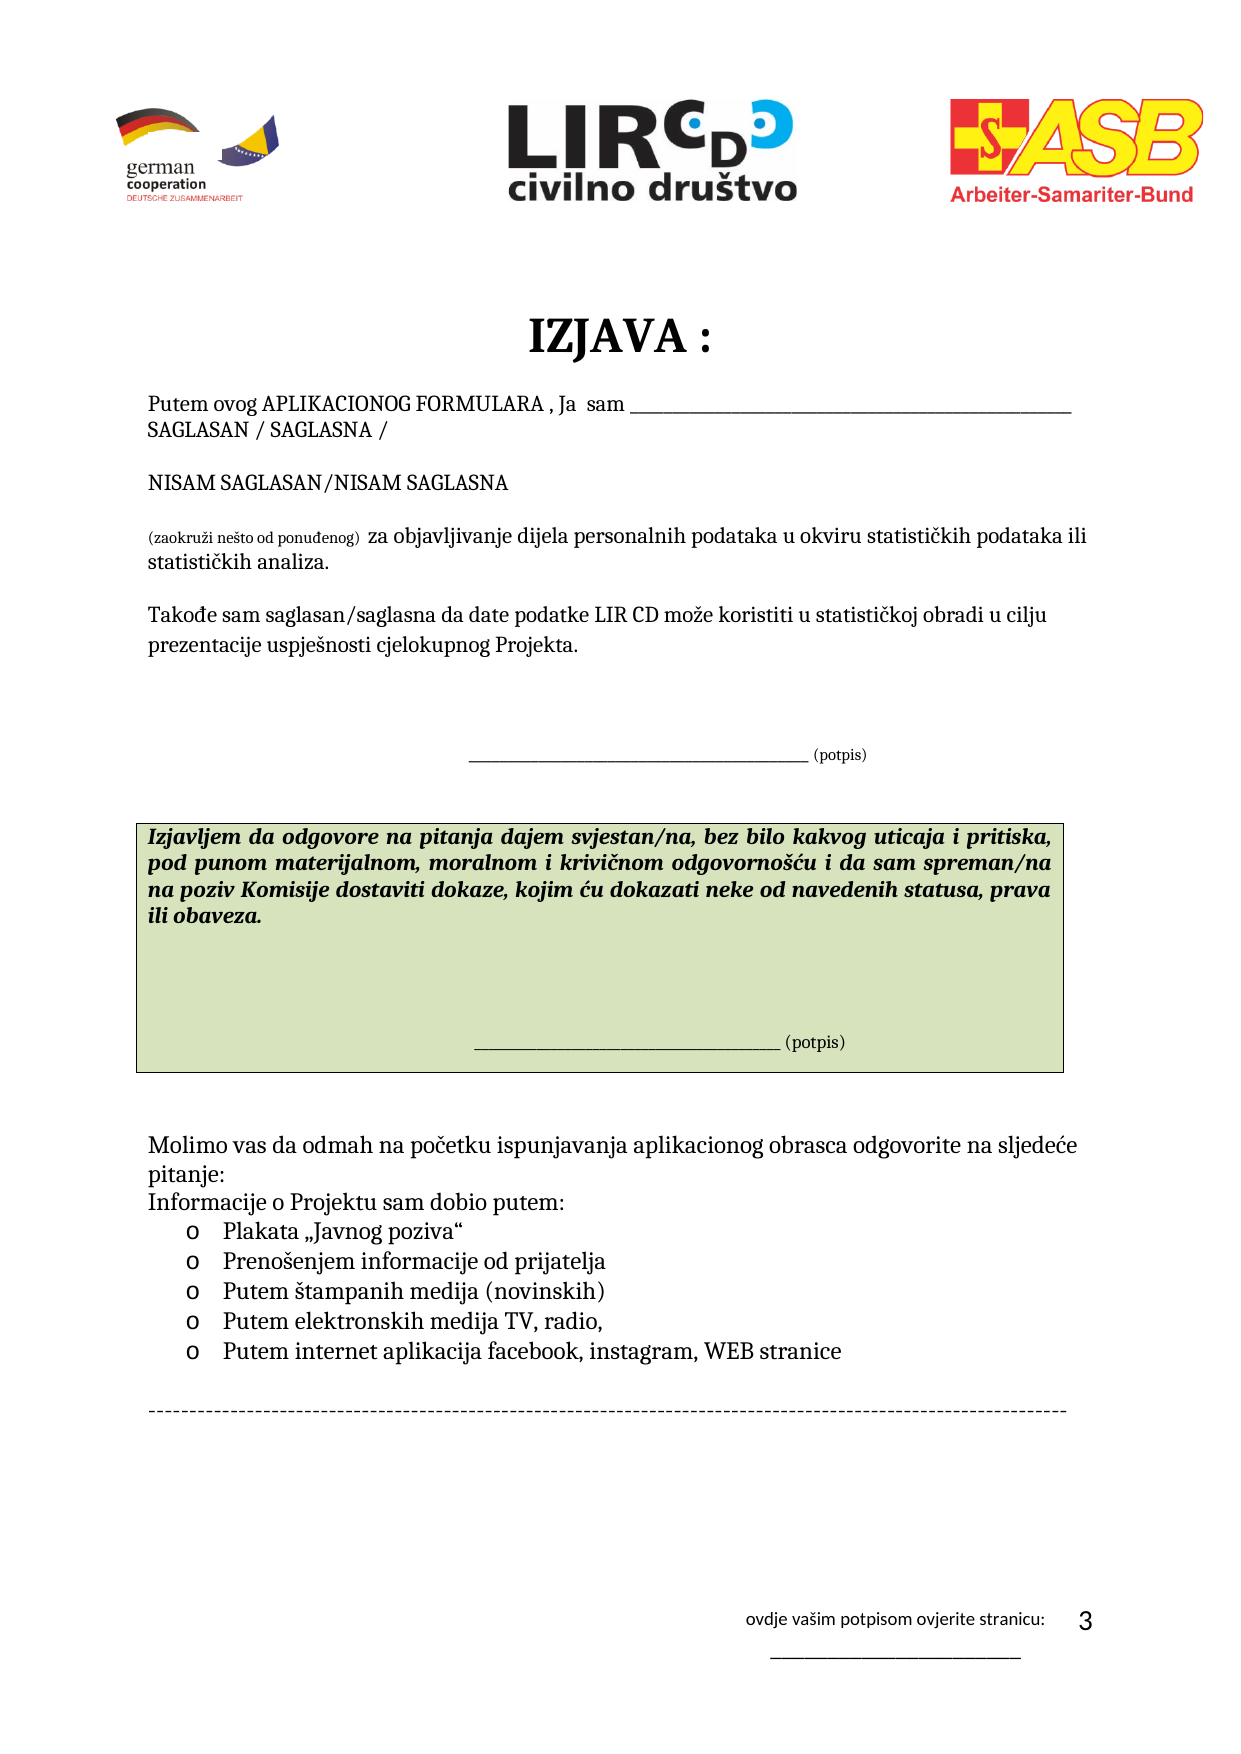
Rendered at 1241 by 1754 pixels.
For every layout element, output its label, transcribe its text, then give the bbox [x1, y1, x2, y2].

list Putem elektronskih medija TV, radio, [185, 1307, 1093, 1337]
list Plakata „Javnog poziva“ [185, 1217, 1093, 1247]
text SAGLASAN / SAGLASNA / [148, 417, 1093, 444]
text NISAM SAGLASAN/NISAM SAGLASNA [148, 470, 1093, 496]
picture [115, 108, 279, 201]
text Informacije o Projektu sam dobio putem: [148, 1188, 1093, 1217]
picture [950, 99, 1204, 202]
text ---------------------------------------------------------------------------------------------------------------- [148, 1396, 1093, 1424]
text Takođe sam saglasan/saglasna da date podatke LIR CD može koristiti u statističkoj obradi u cilju prezentacije uspješnosti cjelokupnog Projekta. [148, 602, 1093, 658]
list Putem internet aplikacija facebook, instagram, WEB stranice [185, 1337, 1093, 1367]
picture [508, 99, 797, 201]
list Putem štampanih medija (novinskih) [185, 1277, 1093, 1307]
text Putem ovog APLIKACIONOG FORMULARA , Ja sam ____________________________________________________ [148, 391, 1093, 417]
text Molimo vas da odmah na početku ispunjavanja aplikacionog obrasca odgovorite na sljedeće pitanje: [148, 1131, 1093, 1188]
text IZJAVA : [148, 307, 1093, 364]
text (zaokruži nešto od ponuđenog) za objavljivanje dijela personalnih podataka u okviru statističkih podataka ili statističkih analiza. [148, 523, 1093, 575]
table_header Izjavljem da odgovore na pitanja dajem svjestan/na, bez bilo kakvog uticaja i pritiska, pod punom materijalnom, moralnom i krivičnom odgovornošću i da sam spreman/na na poziv Komisije dostaviti dokaze, kojim ću dokazati neke od navedenih statusa, prava ili obaveza. ____________________________________________ (potpis) [137, 824, 1063, 1072]
text ____________________________________________ (potpis) [148, 741, 1093, 765]
list Prenošenjem informacije od prijatelja [185, 1247, 1093, 1277]
